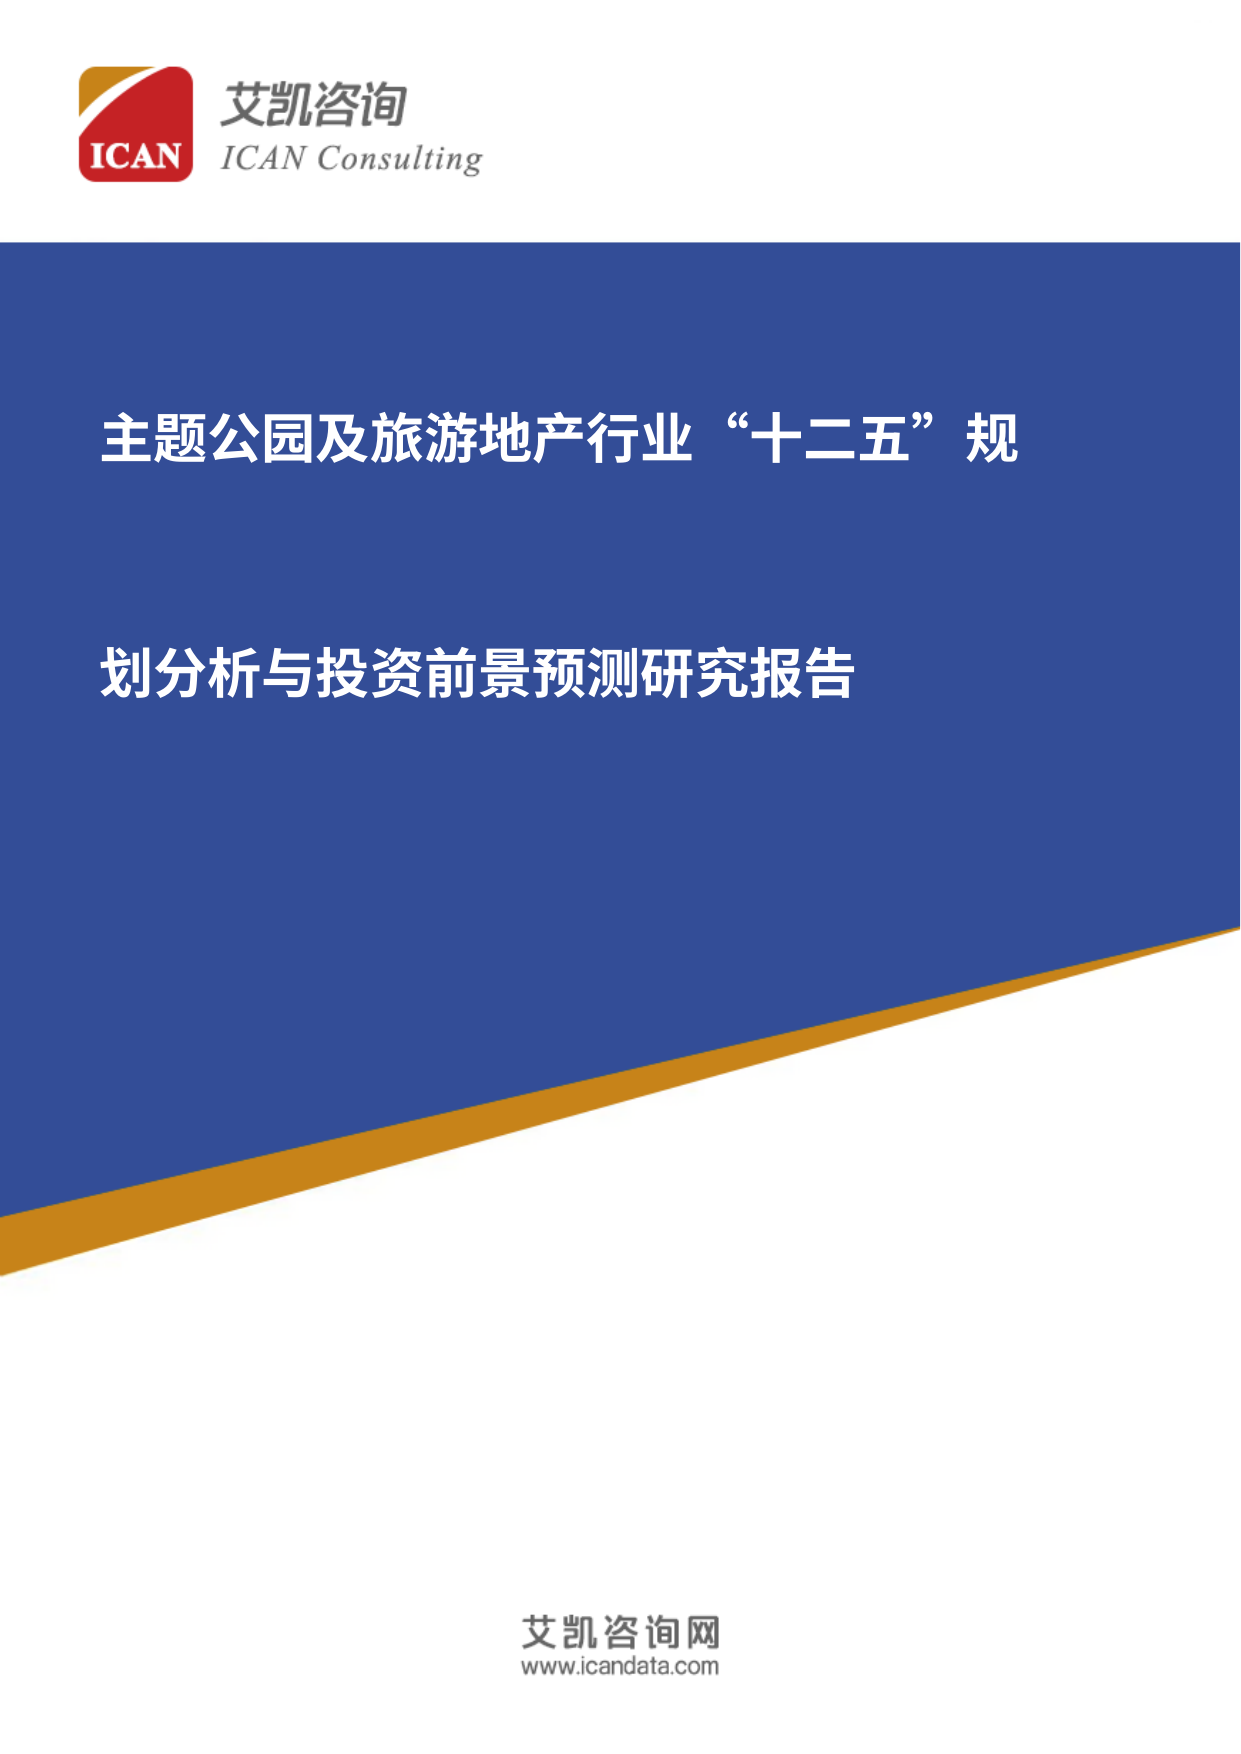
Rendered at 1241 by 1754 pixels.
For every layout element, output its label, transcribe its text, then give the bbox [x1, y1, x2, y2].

subtitle 主题公园及旅游地产行业“十二五”规划分析与投资前景预测研究报告 [99, 386, 1053, 718]
picture [0, 5, 1241, 1754]
